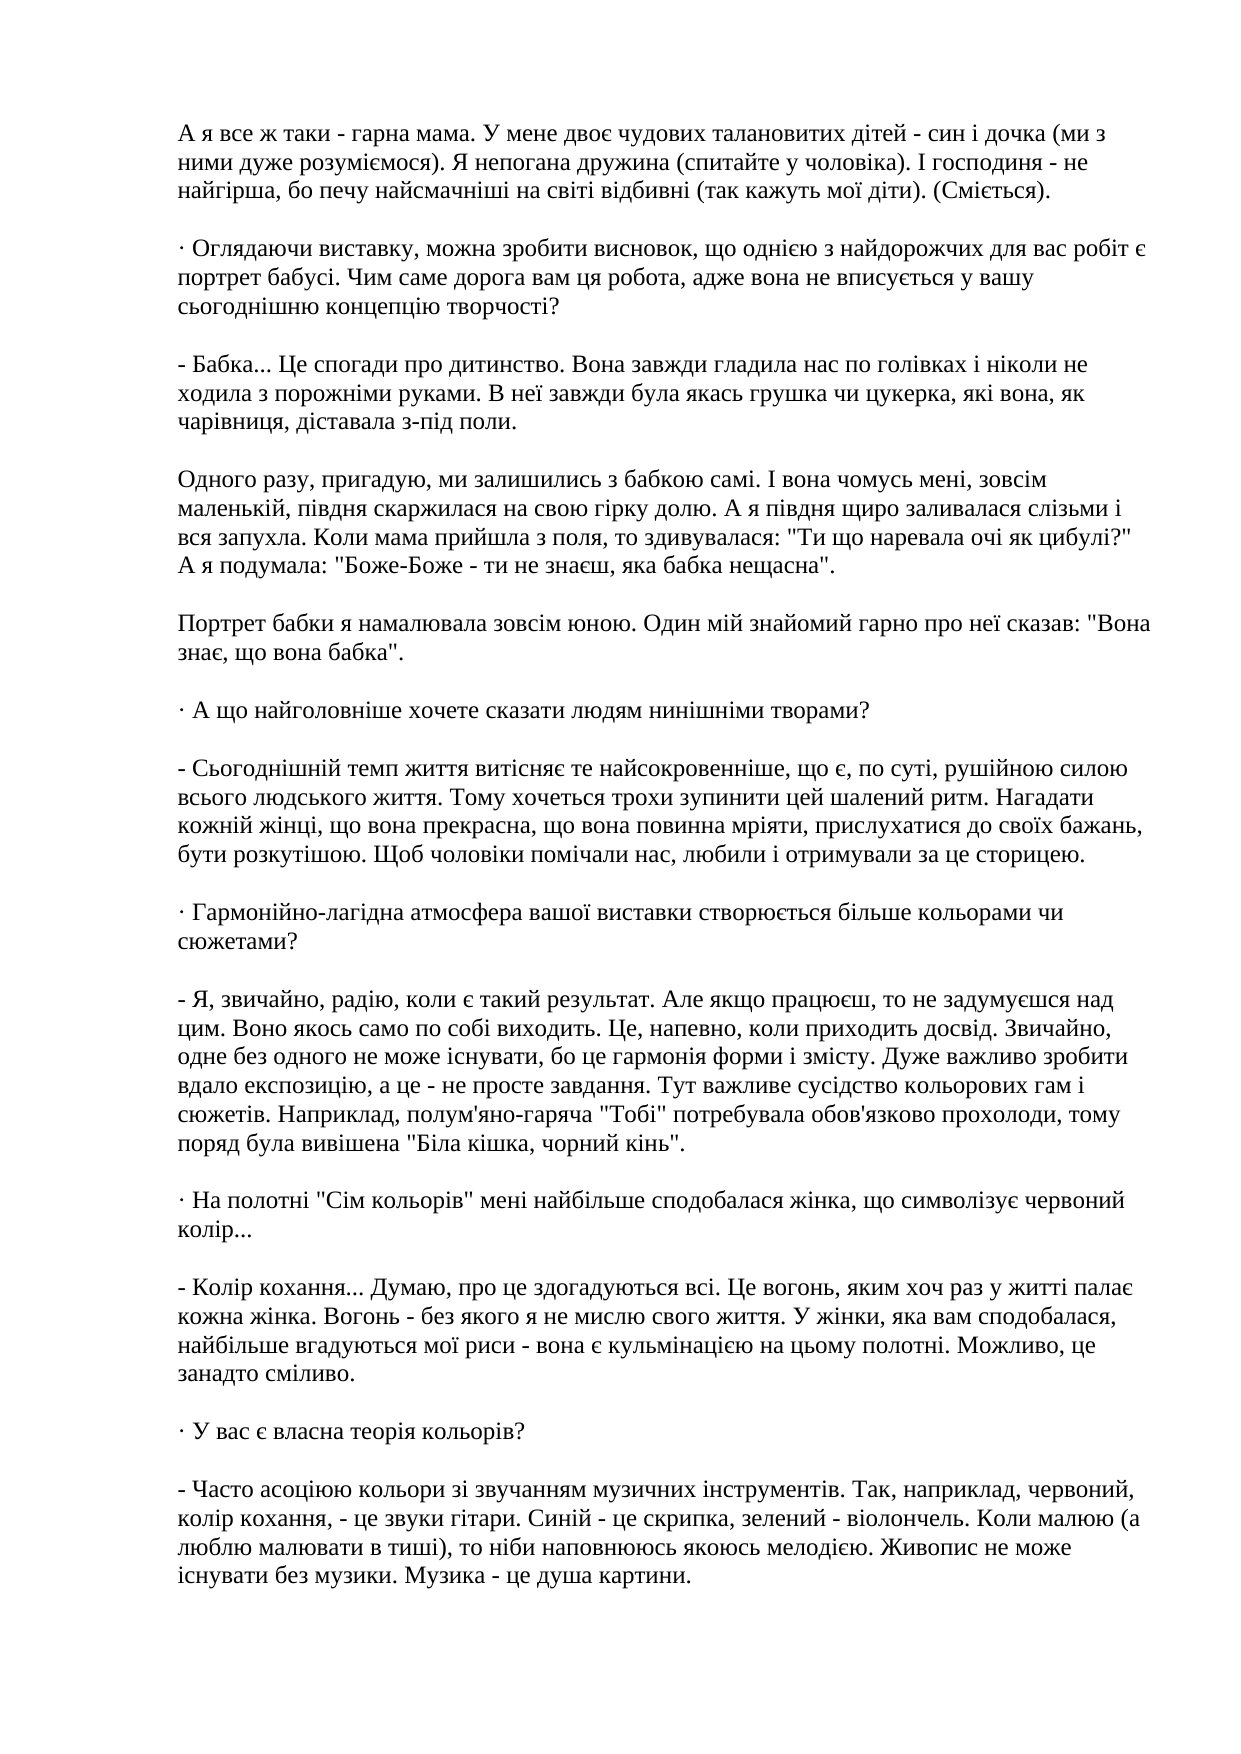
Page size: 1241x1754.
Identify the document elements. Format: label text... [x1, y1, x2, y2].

text · Гармонійно-лагідна атмосфера вашої виставки створюється більше кольорами чи сюжетами? [177, 897, 1152, 955]
text - Колір кохання... Думаю, про це здогадуються всі. Це вогонь, яким хоч раз у житті палає кожна жінка. Вогонь - без якого я не мислю свого життя. У жінки, яка вам сподобалася, найбільше вгадуються мої риси - вона є кульмінацією на цьому полотні. Можливо, це занадто сміливо. [177, 1272, 1152, 1387]
text Портрет бабки я намалювала зовсім юною. Один мій знайомий гарно про неї сказав: "Вона знає, що вона бабка". [177, 608, 1152, 666]
text · У вас є власна теорія кольорів? [177, 1416, 1152, 1445]
text Одного разу, пригадую, ми залишились з бабкою самі. І вона чомусь мені, зовсім маленькій, півдня скаржилася на свою гірку долю. А я півдня щиро заливалася слізьми і вся запухла. Коли мама прийшла з поля, то здивувалася: "Ти що наревала очі як цибулі?" А я подумала: "Боже-Боже - ти не знаєш, яка бабка нещасна". [177, 464, 1152, 579]
text - Бабка... Це спогади про дитинство. Вона завжди гладила нас по голівках і ніколи не ходила з порожніми руками. В неї завжди була якась грушка чи цукерка, які вона, як чарівниця, діставала з-під поли. [177, 349, 1152, 435]
text · А що найголовніше хочете сказати людям нинішніми творами? [177, 695, 1152, 724]
text - Сьогоднішній темп життя витісняє те найсокровенніше, що є, по суті, рушійною силою всього людського життя. Тому хочеться трохи зупинити цей шалений ритм. Нагадати кожній жінці, що вона прекрасна, що вона повинна мріяти, прислухатися до своїх бажань, бути розкутішою. Щоб чоловіки помічали нас, любили і отримували за це сторицею. [177, 753, 1152, 868]
text - Я, звичайно, радію, коли є такий результат. Але якщо працюєш, то не задумуєшся над цим. Воно якось само по собі виходить. Це, напевно, коли приходить досвід. Звичайно, одне без одного не може існувати, бо це гармонія форми і змісту. Дуже важливо зробити вдало експозицію, а це - не просте завдання. Тут важливе сусідство кольорових гам і сюжетів. Наприклад, полум'яно-гаряча "Тобі" потребувала обов'язково прохолоди, тому поряд була вивішена "Біла кішка, чорний кінь". [177, 984, 1152, 1156]
text · Оглядаючи виставку, можна зробити висновок, що однією з найдорожчих для вас робіт є портрет бабусі. Чим саме дорога вам ця робота, адже вона не вписується у вашу сьогоднішню концепцію творчості? [177, 233, 1152, 320]
text А я все ж таки - гарна мама. У мене двоє чудових талановитих дітей - син і дочка (ми з ними дуже розуміємося). Я непогана дружина (спитайте у чоловіка). І господиня - не найгірша, бо печу найсмачніші на світі відбивні (так кажуть мої діти). (Сміється). [177, 118, 1152, 204]
text · На полотні "Сім кольорів" мені найбільше сподобалася жінка, що символізує червоний колір... [177, 1186, 1152, 1243]
text - Часто асоціюю кольори зі звучанням музичних інструментів. Так, наприклад, червоний, колір кохання, - це звуки гітари. Синій - це скрипка, зелений - віолончель. Коли малюю (а люблю малювати в тиші), то ніби наповнююсь якоюсь мелодією. Живопис не може існувати без музики. Музика - це душа картини. [177, 1474, 1152, 1589]
